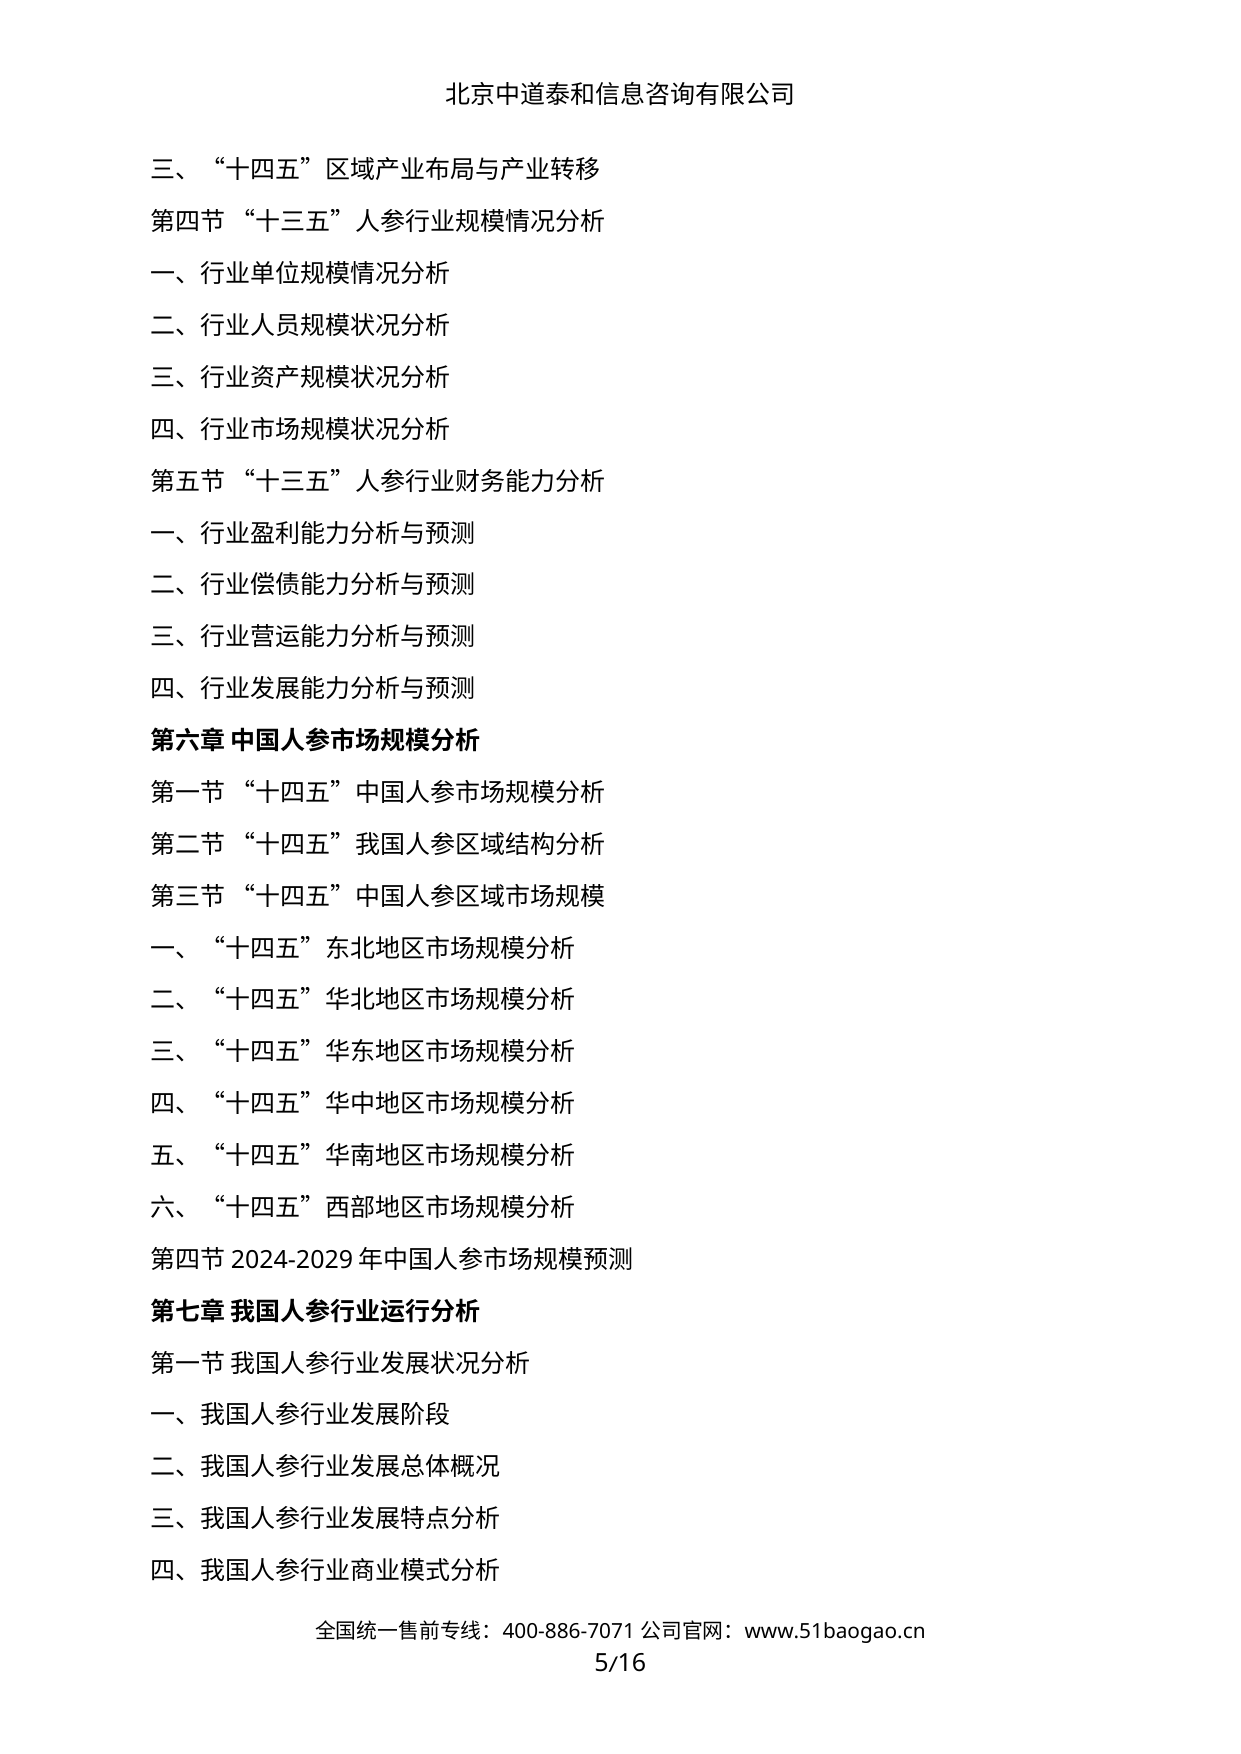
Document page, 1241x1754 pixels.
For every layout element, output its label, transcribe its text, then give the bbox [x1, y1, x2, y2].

text 六、“十四五”西部地区市场规模分析 [150, 1187, 1090, 1224]
text 第三节 “十四五”中国人参区域市场规模 [150, 876, 1090, 912]
text 三、“十四五”华东地区市场规模分析 [150, 1032, 1090, 1068]
text 三、我国人参行业发展特点分析 [150, 1499, 1090, 1535]
text 二、行业偿债能力分析与预测 [150, 565, 1090, 601]
text 一、“十四五”东北地区市场规模分析 [150, 928, 1090, 964]
text 第二节 “十四五”我国人参区域结构分析 [150, 824, 1090, 861]
text 第一节 我国人参行业发展状况分析 [150, 1343, 1090, 1379]
text 三、“十四五”区域产业布局与产业转移 [150, 150, 1090, 186]
text 二、“十四五”华北地区市场规模分析 [150, 980, 1090, 1016]
text 三、行业资产规模状况分析 [150, 357, 1090, 394]
text 第一节 “十四五”中国人参市场规模分析 [150, 772, 1090, 809]
text 四、行业市场规模状况分析 [150, 409, 1090, 446]
text 三、行业营运能力分析与预测 [150, 617, 1090, 653]
text 第六章 中国人参市场规模分析 [150, 721, 1090, 757]
text 一、行业盈利能力分析与预测 [150, 513, 1090, 549]
text 第四节 2024-2029年中国人参市场规模预测 [150, 1239, 1090, 1276]
text 四、我国人参行业商业模式分析 [150, 1551, 1090, 1587]
text 一、我国人参行业发展阶段 [150, 1395, 1090, 1431]
text 第五节 “十三五”人参行业财务能力分析 [150, 461, 1090, 497]
text 第七章 我国人参行业运行分析 [150, 1291, 1090, 1327]
text 二、行业人员规模状况分析 [150, 306, 1090, 342]
text 一、行业单位规模情况分析 [150, 254, 1090, 290]
text 第四节 “十三五”人参行业规模情况分析 [150, 202, 1090, 238]
text 四、行业发展能力分析与预测 [150, 669, 1090, 705]
text 四、“十四五”华中地区市场规模分析 [150, 1084, 1090, 1120]
text 五、“十四五”华南地区市场规模分析 [150, 1136, 1090, 1172]
text 二、我国人参行业发展总体概况 [150, 1447, 1090, 1483]
